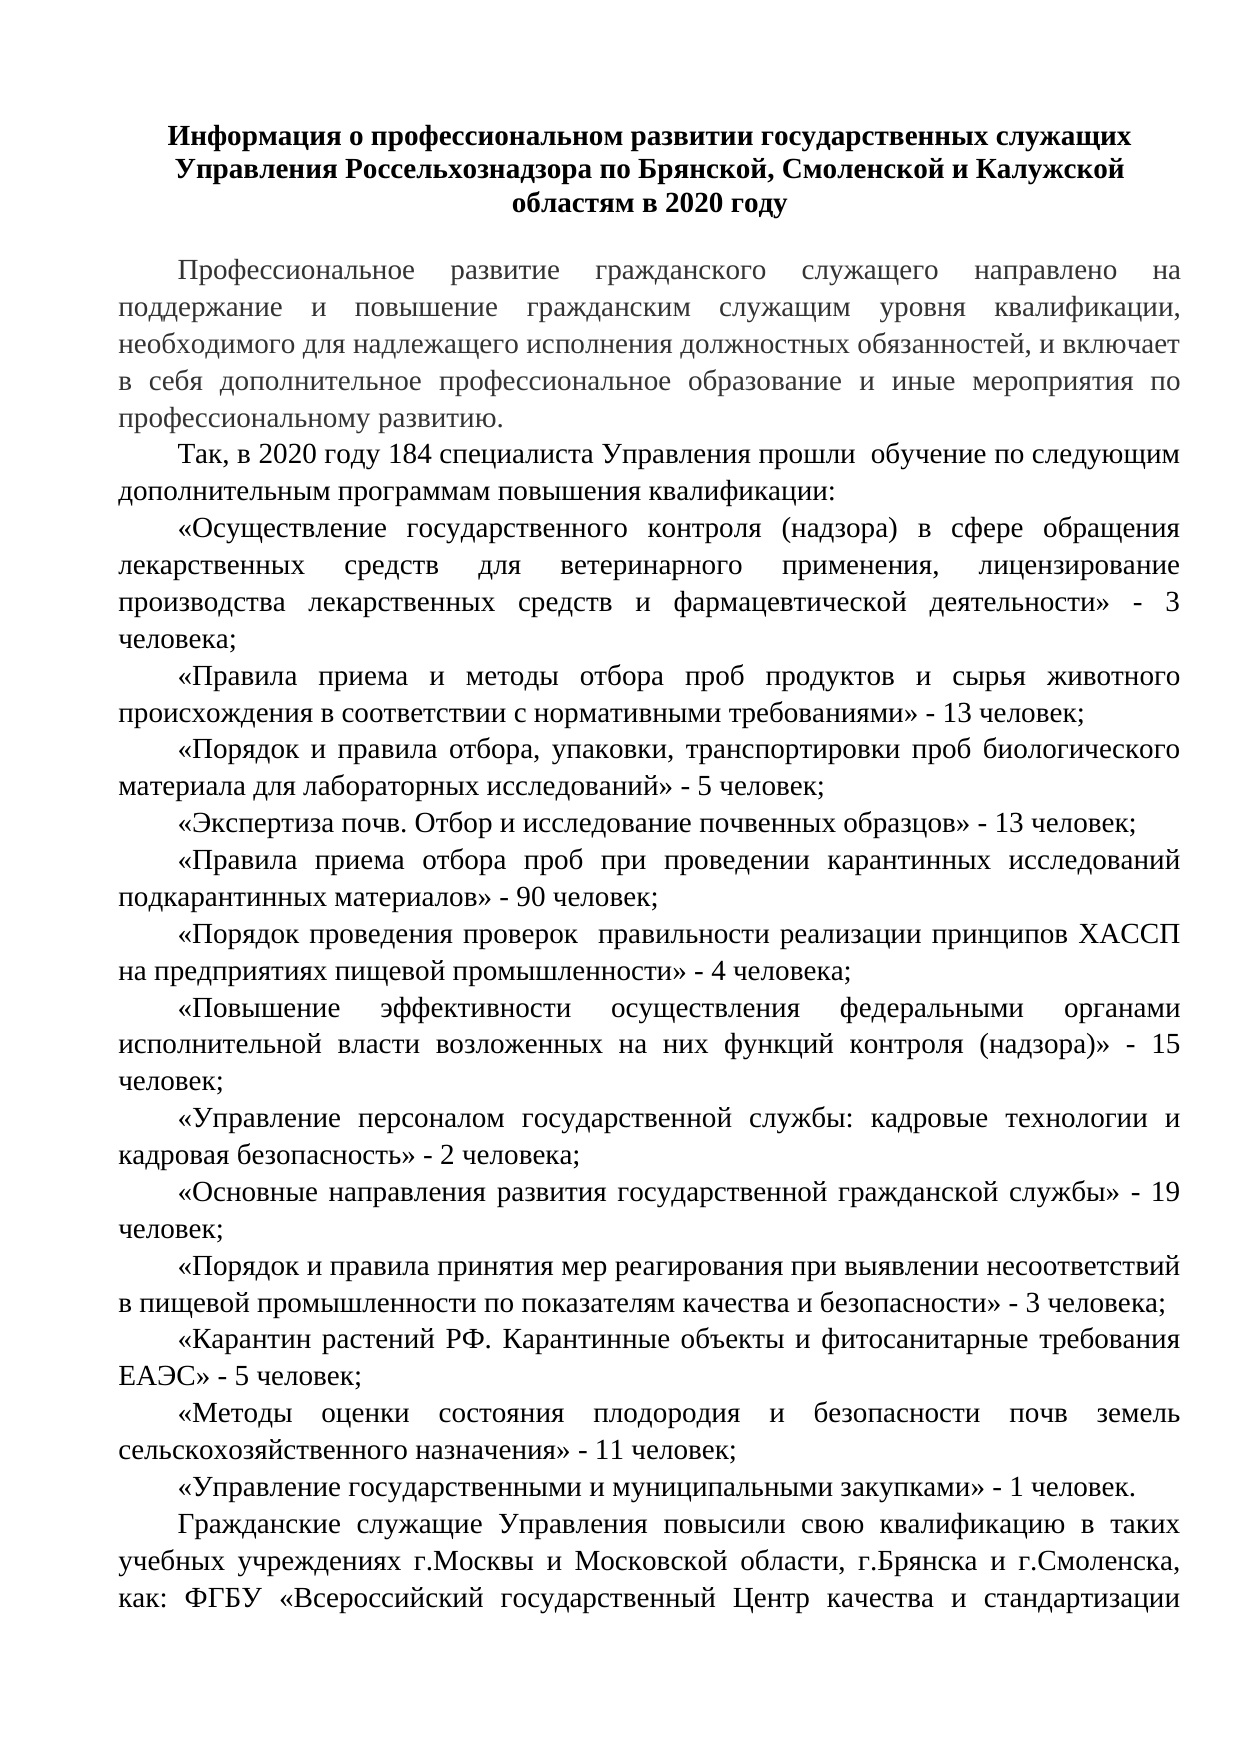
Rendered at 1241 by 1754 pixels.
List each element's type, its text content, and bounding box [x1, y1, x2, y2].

text Так, в 2020 году 184 специалиста Управления прошли обучение по следующим дополнительным программам повышения квалификации: [118, 437, 1181, 507]
text «Управление государственными и муниципальными закупками» - 1 человек. [118, 1469, 1181, 1503]
text «Повышение эффективности осуществления федеральными органами исполнительной власти возложенных на них функций контроля (надзора)» - 15 человек; [118, 990, 1181, 1097]
text Информация о профессиональном развитии государственных служащих Управления Россельхознадзора по Брянской, Смоленской и Калужской областям в 2020 году [118, 118, 1181, 219]
text Профессиональное развитие гражданского служащего направлено на поддержание и повышение гражданским служащим уровня квалификации, необходимого для надлежащего исполнения должностных обязанностей, и включает в себя дополнительное профессиональное образование и иные мероприятия по профессиональному развитию. [118, 252, 1181, 289]
text «Осуществление государственного контроля (надзора) в сфере обращения лекарственных средств для ветеринарного применения, лицензирование производства лекарственных средств и фармацевтической деятельности» - 3 человека; [118, 510, 1181, 654]
text «Порядок проведения проверок правильности реализации принципов ХАССП на предприятиях пищевой промышленности» - 4 человека; [118, 916, 1181, 986]
text «Экспертиза почв. Отбор и исследование почвенных образцов» - 13 человек; [118, 805, 1181, 839]
text «Правила приема и методы отбора проб продуктов и сырья животного происхождения в соответствии с нормативными требованиями» - 13 человек; [118, 658, 1181, 728]
text «Методы оценки состояния плодородия и безопасности почв земель сельскохозяйственного назначения» - 11 человек; [118, 1395, 1181, 1466]
text «Основные направления развития государственной гражданской службы» - 19 человек; [118, 1174, 1181, 1244]
text «Порядок и правила принятия мер реагирования при выявлении несоответствий в пищевой промышленности по показателям качества и безопасности» - 3 человека; [118, 1248, 1181, 1318]
text «Карантин растений РФ. Карантинные объекты и фитосанитарные требования ЕАЭС» - 5 человек; [118, 1322, 1181, 1392]
text «Правила приема отбора проб при проведении карантинных исследований подкарантинных материалов» - 90 человек; [118, 842, 1181, 913]
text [118, 1506, 1181, 1613]
text «Управление персоналом государственной службы: кадровые технологии и кадровая безопасность» - 2 человека; [118, 1100, 1181, 1171]
text Профессиональное развитие гражданского служащего направлено на поддержание и повышение гражданским служащим уровня квалификации, необходимого для надлежащего исполнения должностных обязанностей, и включает в себя дополнительное профессиональное образование и иные мероприятия по профессиональному развитию. [118, 396, 1181, 433]
text «Порядок и правила отбора, упаковки, транспортировки проб биологического материала для лабораторных исследований» - 5 человек; [118, 732, 1181, 802]
